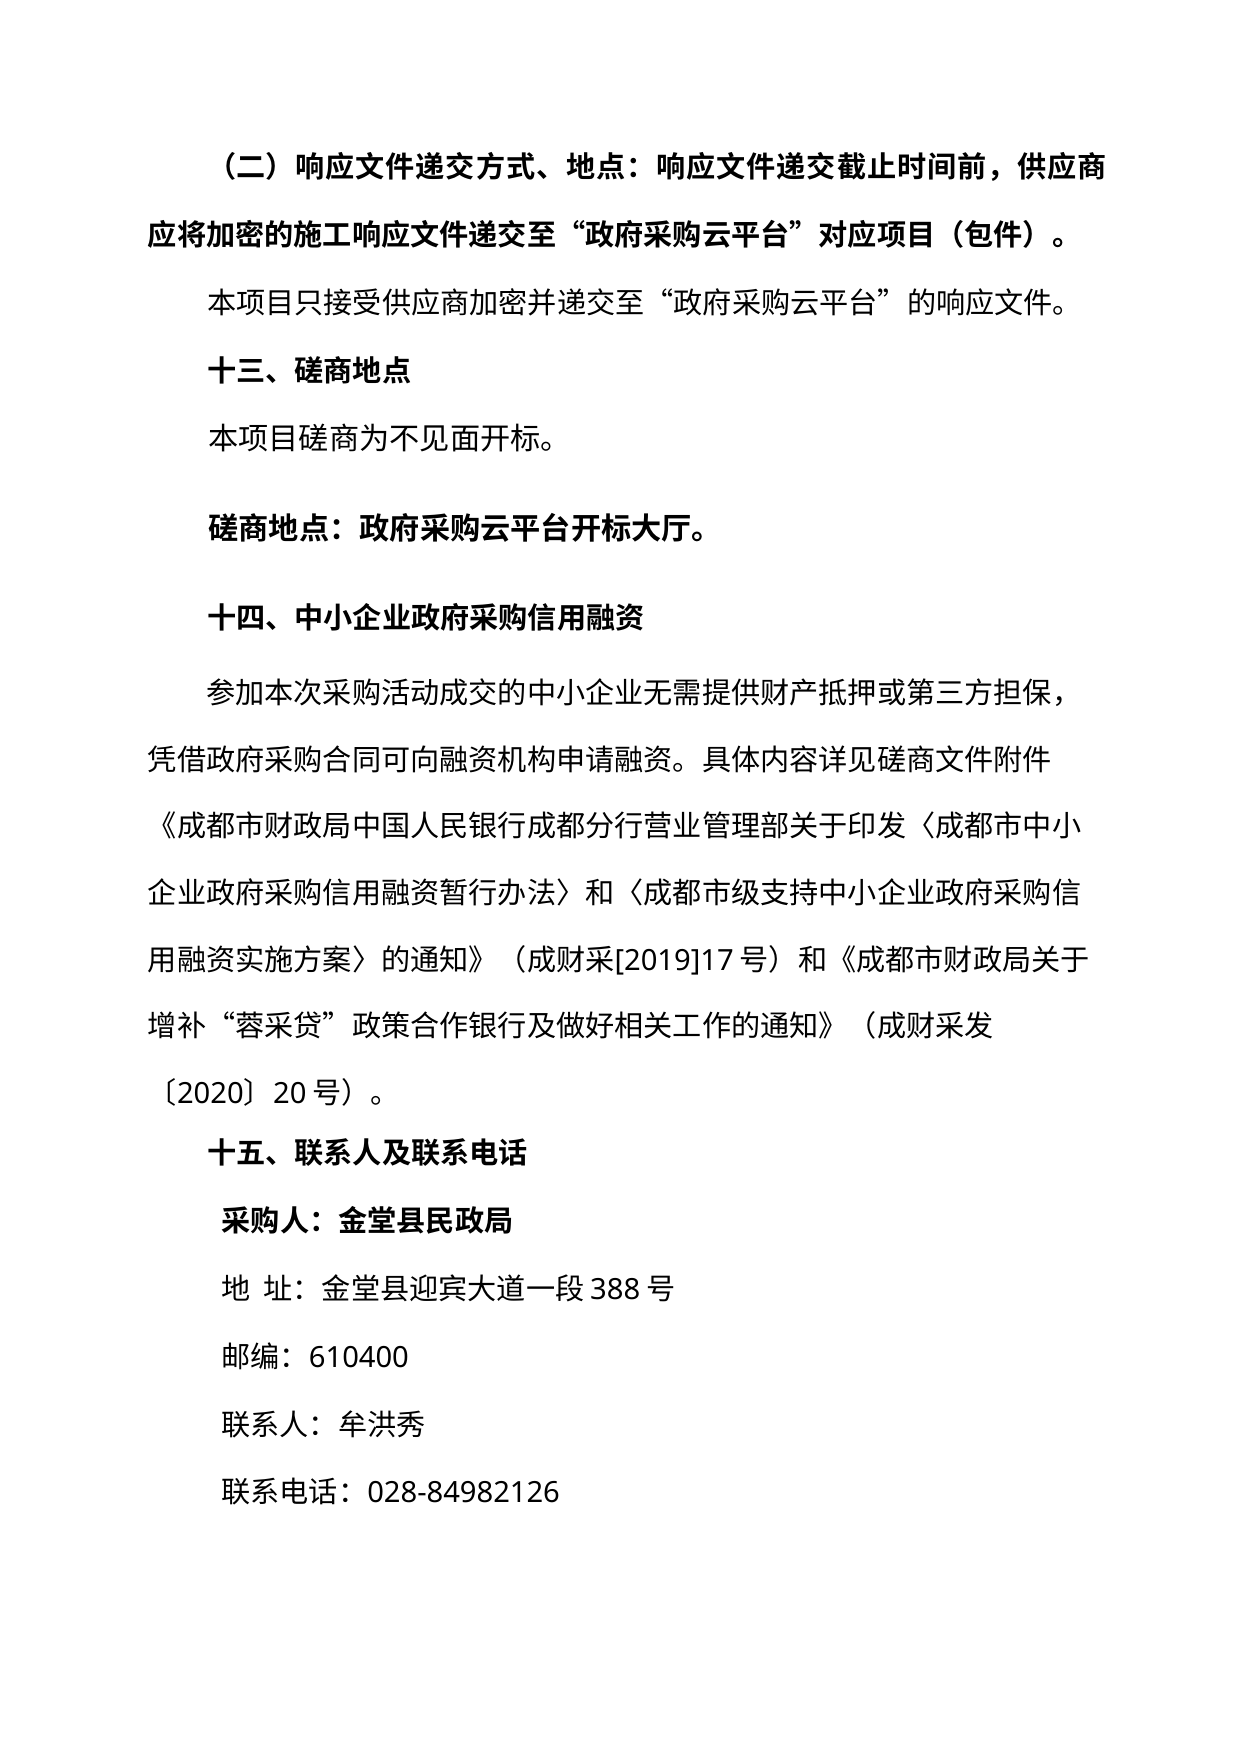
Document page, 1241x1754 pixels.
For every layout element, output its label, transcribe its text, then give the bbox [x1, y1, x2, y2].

text 联系电话：028-84982126 [148, 1456, 1107, 1524]
text 采购人：金堂县民政局 [148, 1185, 1107, 1253]
list 中小企业政府采购信用融资 [148, 582, 1107, 650]
text 参加本次采购活动成交的中小企业无需提供财产抵押或第三方担保，凭借政府采购合同可向融资机构申请融资。具体内容详见磋商文件附件《成都市财政局中国人民银行成都分行营业管理部关于印发〈成都市中小企业政府采购信用融资暂行办法〉和〈成都市级支持中小企业政府采购信用融资实施方案〉的通知》（成财采[2019]17号）和《成都市财政局关于增补“蓉采贷”政策合作银行及做好相关工作的通知》（成财采发〔2020〕20号）。 [148, 650, 1107, 1117]
text 邮编：610400 [148, 1321, 1107, 1388]
text 联系人：牟洪秀 [148, 1388, 1107, 1456]
list 响应文件递交方式、地点：响应文件递交截止时间前，供应商应将加密的施工响应文件递交至“政府采购云平台”对应项目（包件）。 [148, 131, 1107, 267]
list 磋商地点 [148, 335, 1107, 403]
text 地 址：金堂县迎宾大道一段388号 [148, 1253, 1107, 1321]
list 本项目只接受供应商加密并递交至“政府采购云平台”的响应文件。 [207, 267, 1107, 335]
list 联系人及联系电话 [148, 1117, 1107, 1185]
text 磋商地点：政府采购云平台开标大厅。 [148, 492, 1107, 560]
text 本项目磋商为不见面开标。 [148, 403, 1107, 471]
